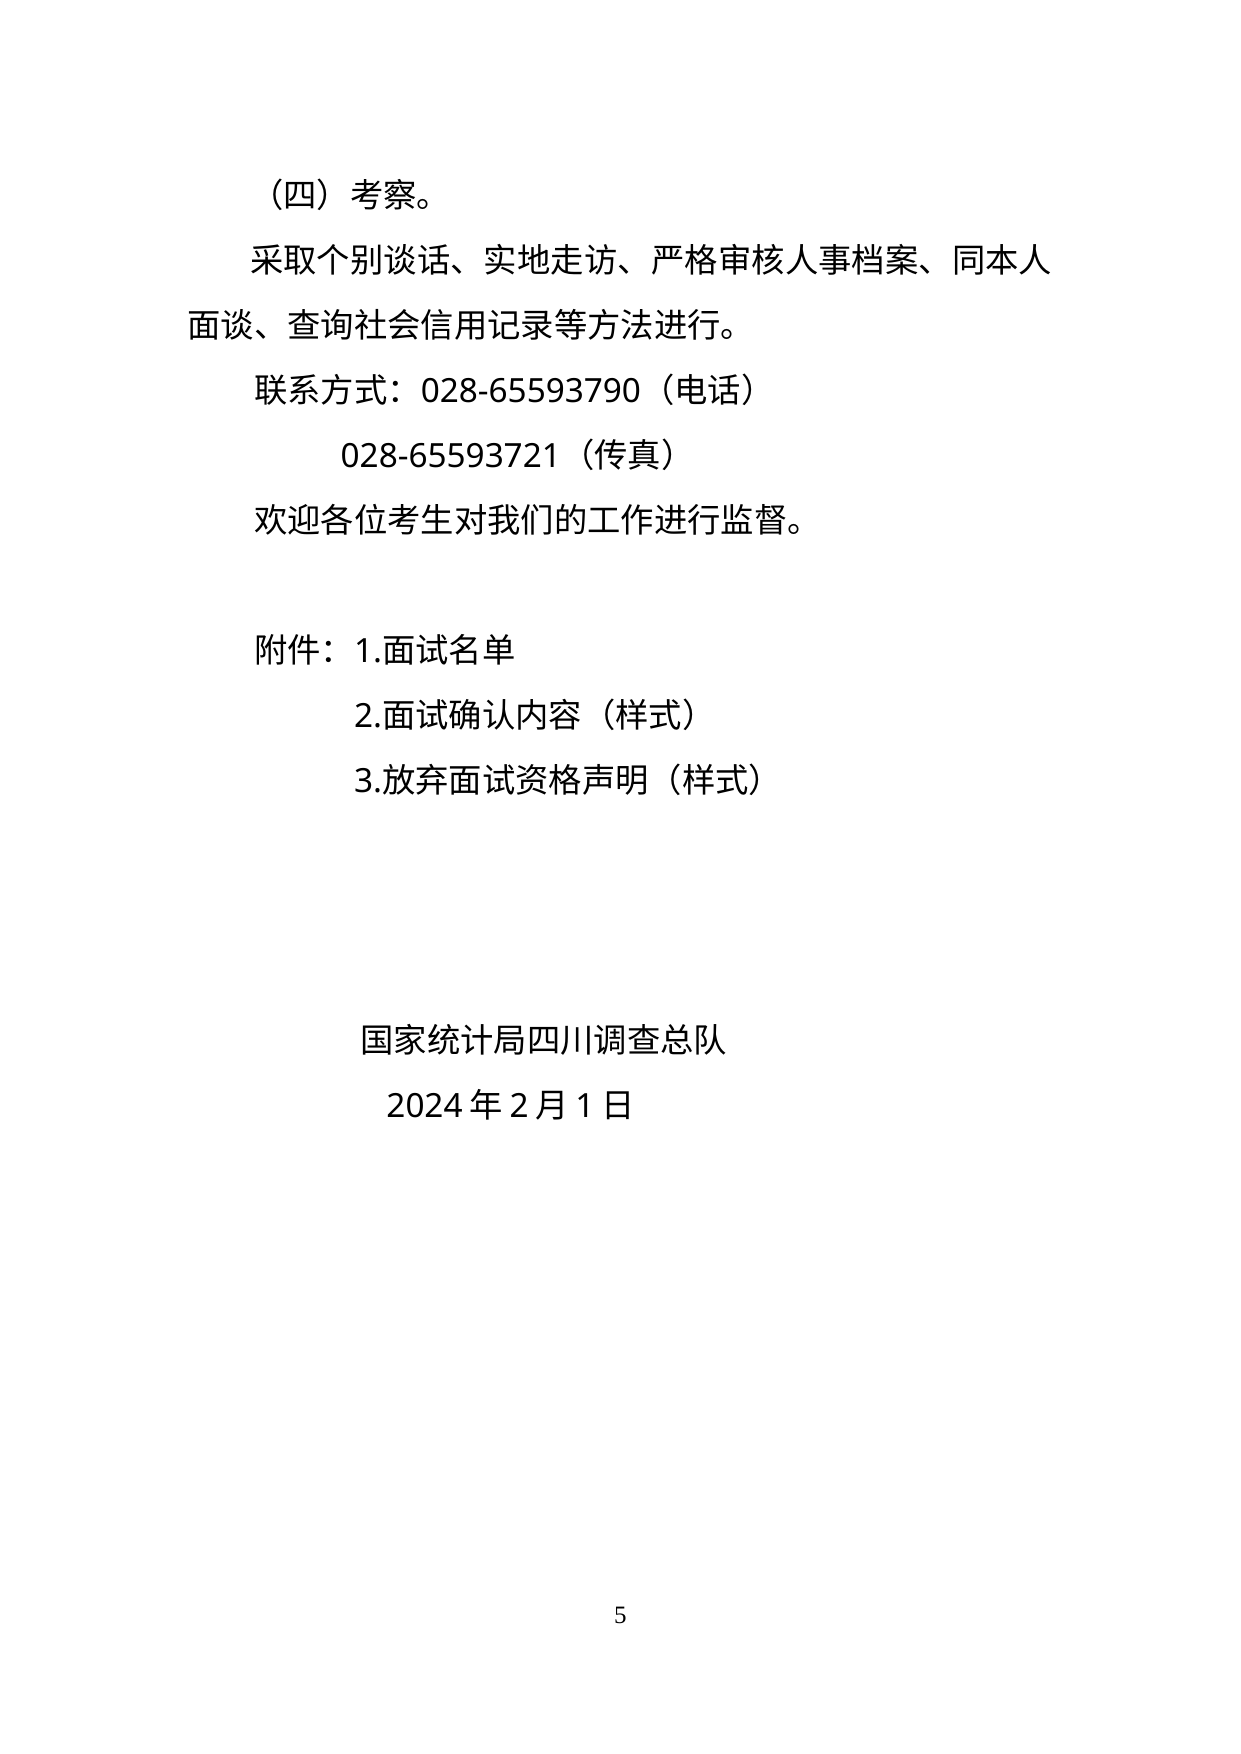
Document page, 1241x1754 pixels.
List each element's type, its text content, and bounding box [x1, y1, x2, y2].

text 附件：1.面试名单 [187, 615, 1053, 680]
text 3.放弃面试资格声明（样式） [187, 745, 1053, 810]
text 欢迎各位考生对我们的工作进行监督。 [187, 485, 1053, 550]
text 联系方式：028-65593790（电话） [187, 355, 1053, 420]
text 2.面试确认内容（样式） [187, 680, 1053, 745]
text （四）考察。 [187, 160, 1053, 225]
text 028-65593721（传真） [187, 420, 1053, 485]
text 国家统计局四川调查总队 [187, 1005, 1053, 1070]
text 2024年2月1日 [187, 1070, 1053, 1135]
text 采取个别谈话、实地走访、严格审核人事档案、同本人面谈、查询社会信用记录等方法进行。 [187, 225, 1053, 355]
